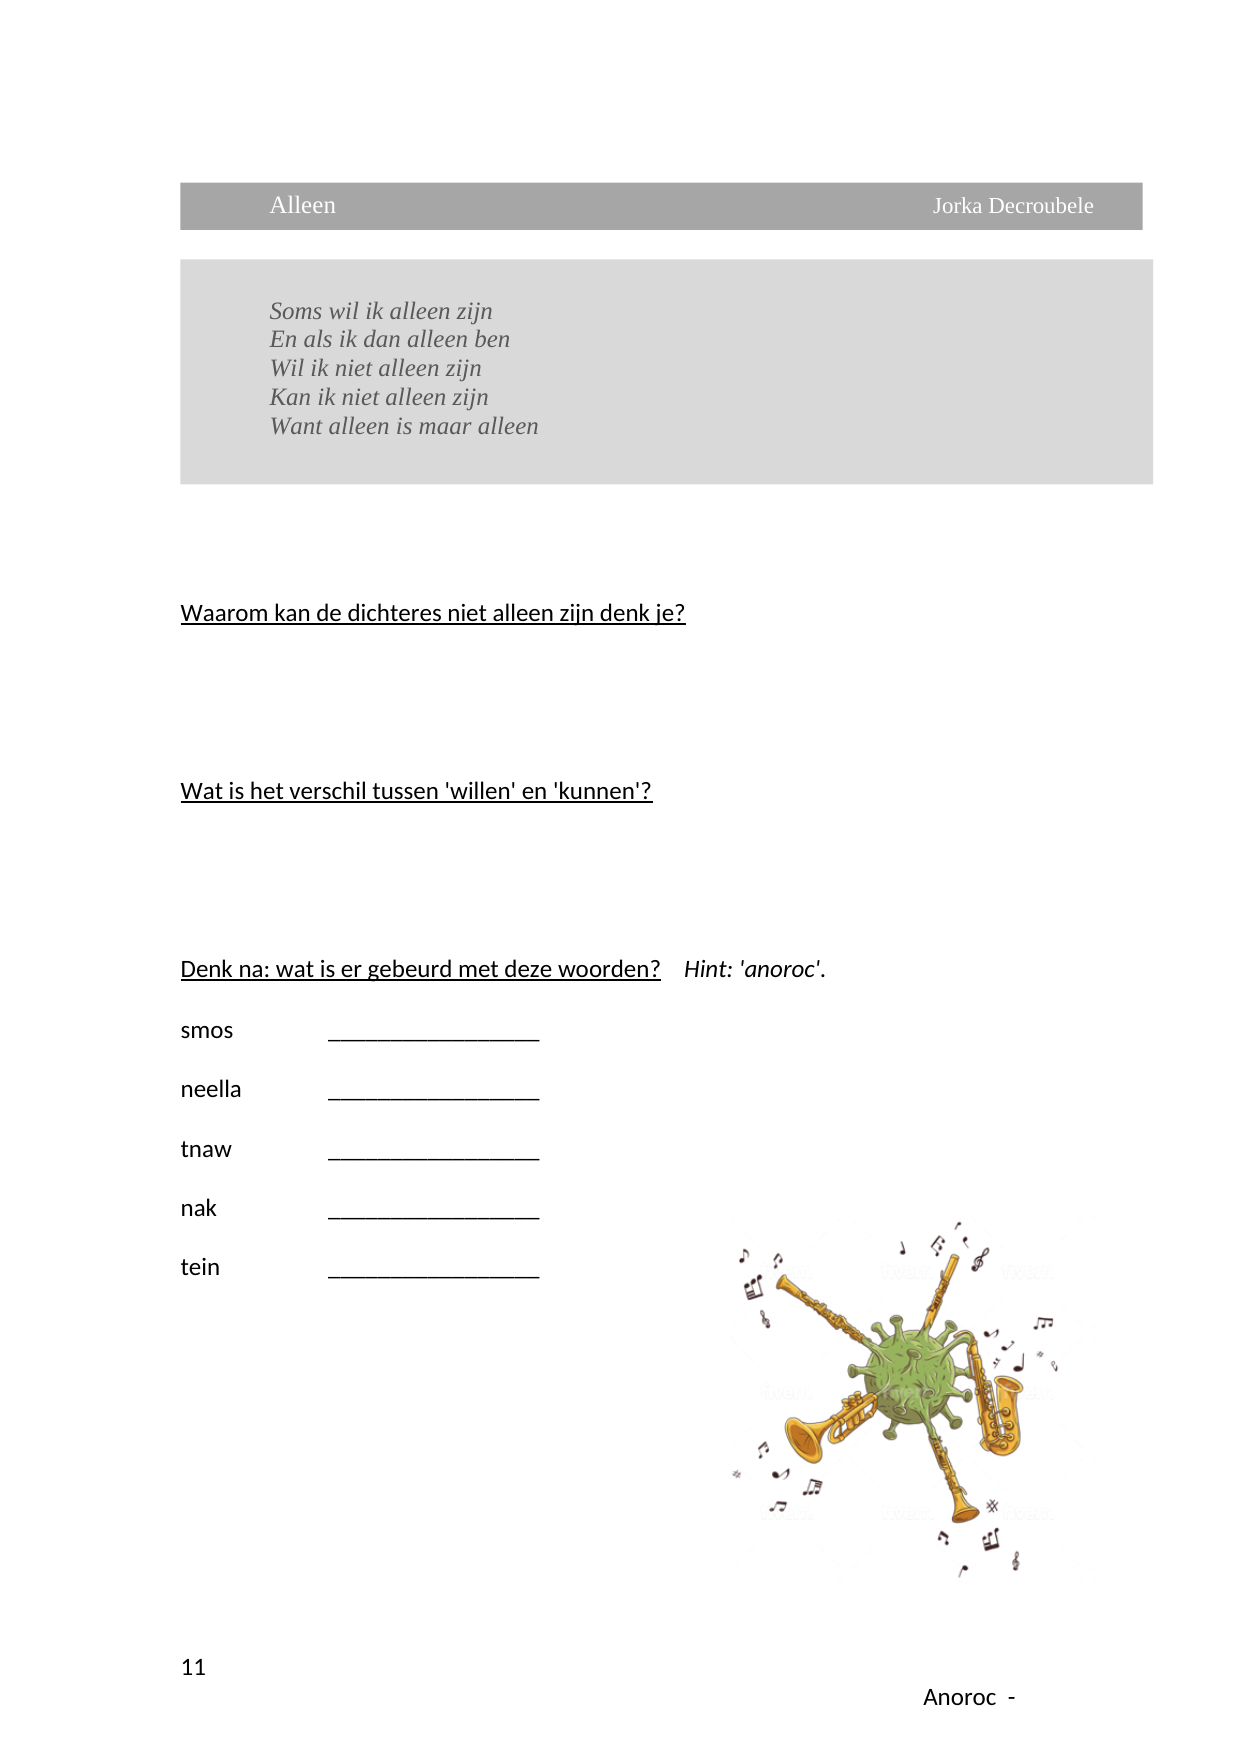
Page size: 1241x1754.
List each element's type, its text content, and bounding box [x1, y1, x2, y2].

picture [726, 1212, 1098, 1584]
text nak _________________ [180, 1192, 1053, 1222]
text smos _________________ [180, 1014, 1053, 1045]
text tnaw _________________ [180, 1133, 1053, 1163]
text Waarom kan de dichteres niet alleen zijn denk je? [180, 597, 1053, 628]
text neella _________________ [180, 1073, 1053, 1104]
text tein _________________ [180, 1251, 726, 1282]
text Wat is het verschil tussen 'willen' en 'kunnen'? [180, 775, 1053, 806]
text Denk na: wat is er gebeurd met deze woorden? Hint: 'anoroc'. [180, 953, 1053, 984]
